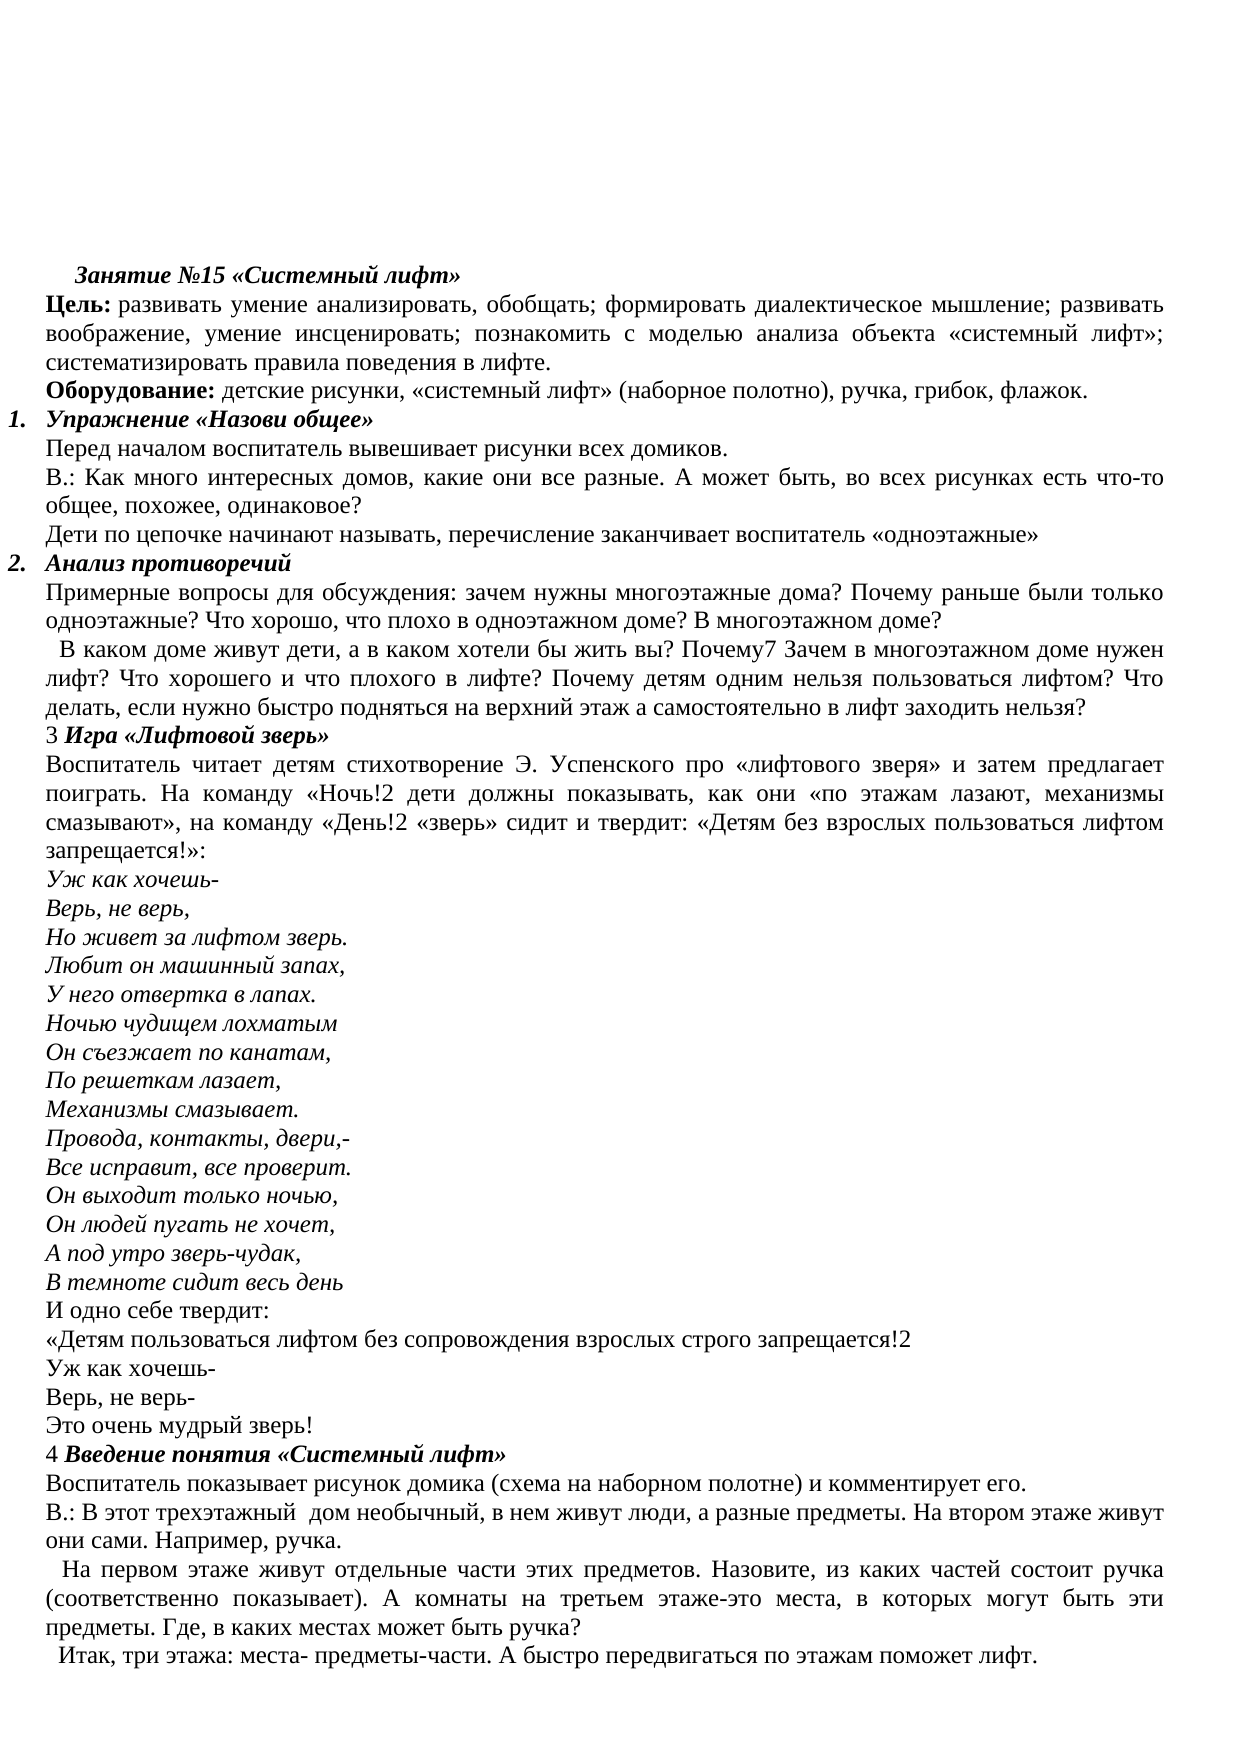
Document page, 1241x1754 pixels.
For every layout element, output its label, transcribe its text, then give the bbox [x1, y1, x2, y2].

text 4 Введение понятия «Системный лифт» [45, 1439, 1165, 1468]
text В темноте сидит весь день [45, 1267, 1165, 1295]
list Анализ противоречий [8, 548, 1165, 577]
text Воспитатель читает детям стихотворение Э. Успенского про «лифтового зверя» и затем предлагает поиграть. На команду «Ночь!2 дети должны показывать, как они «по этажам лазают, механизмы смазывают», на команду «День!2 «зверь» сидит и твердит: «Детям без взрослых пользоваться лифтом запрещается!»: [45, 749, 1165, 864]
text Оборудование: детские рисунки, «системный лифт» (наборное полотно), ручка, грибок, флажок. [45, 375, 1165, 404]
text Механизмы смазывает. [45, 1094, 1165, 1123]
text В каком доме живут дети, а в каком хотели бы жить вы? Почему7 Зачем в многоэтажном доме нужен лифт? Что хорошего и что плохого в лифте? Почему детям одним нельзя пользоваться лифтом? Что делать, если нужно быстро подняться на верхний этаж а самостоятельно в лифт заходить нельзя? [45, 634, 1165, 720]
text Воспитатель показывает рисунок домика (схема на наборном полотне) и комментирует его. [45, 1468, 1165, 1497]
text Уж как хочешь- [45, 864, 1165, 893]
list Упражнение «Назови общее» [8, 404, 1165, 433]
text Но живет за лифтом зверь. [45, 922, 1165, 950]
text Он выходит только ночью, [45, 1180, 1165, 1209]
text А под утро зверь-чудак, [45, 1238, 1165, 1267]
text Это очень мудрый зверь! [45, 1410, 1165, 1439]
text Дети по цепочке начинают называть, перечисление заканчивает воспитатель «одноэтажные» [45, 519, 1165, 548]
text Занятие №15 «Системный лифт» [75, 260, 1165, 289]
text По решеткам лазает, [45, 1065, 1165, 1094]
text Провода, контакты, двери,- [45, 1123, 1165, 1152]
text У него отвертка в лапах. [45, 979, 1165, 1008]
text В.: Как много интересных домов, какие они все разные. А может быть, во всех рисунках есть что-то общее, похожее, одинаковое? [45, 462, 1165, 519]
text Примерные вопросы для обсуждения: зачем нужны многоэтажные дома? Почему раньше были только одноэтажные? Что хорошо, что плохо в одноэтажном доме? В многоэтажном доме? [45, 577, 1165, 634]
text 3 Игра «Лифтовой зверь» [45, 720, 1165, 749]
text Уж как хочешь- [45, 1353, 1165, 1382]
text И одно себе твердит: [45, 1295, 1165, 1324]
text Он съезжает по канатам, [45, 1037, 1165, 1065]
text Любит он машинный запах, [45, 950, 1165, 979]
text На первом этаже живут отдельные части этих предметов. Назовите, из каких частей состоит ручка (соответственно показывает). А комнаты на третьем этаже-это места, в которых могут быть эти предметы. Где, в каких местах может быть ручка? [45, 1554, 1165, 1640]
text Цель: развивать умение анализировать, обобщать; формировать диалектическое мышление; развивать воображение, умение инсценировать; познакомить с моделью анализа объекта «системный лифт»; систематизировать правила поведения в лифте. [45, 289, 1165, 375]
text Перед началом воспитатель вывешивает рисунки всех домиков. [45, 433, 1165, 462]
text «Детям пользоваться лифтом без сопровождения взрослых строго запрещается!2 [45, 1324, 1165, 1353]
text Итак, три этажа: места- предметы-части. А быстро передвигаться по этажам поможет лифт. [45, 1640, 1165, 1669]
text Он людей пугать не хочет, [45, 1209, 1165, 1238]
text Верь, не верь- [45, 1382, 1165, 1410]
text Все исправит, все проверит. [45, 1152, 1165, 1180]
text В.: В этот трехэтажный дом необычный, в нем живут люди, а разные предметы. На втором этаже живут они сами. Например, ручка. [45, 1497, 1165, 1554]
text Верь, не верь, [45, 893, 1165, 922]
text Ночью чудищем лохматым [45, 1008, 1165, 1037]
